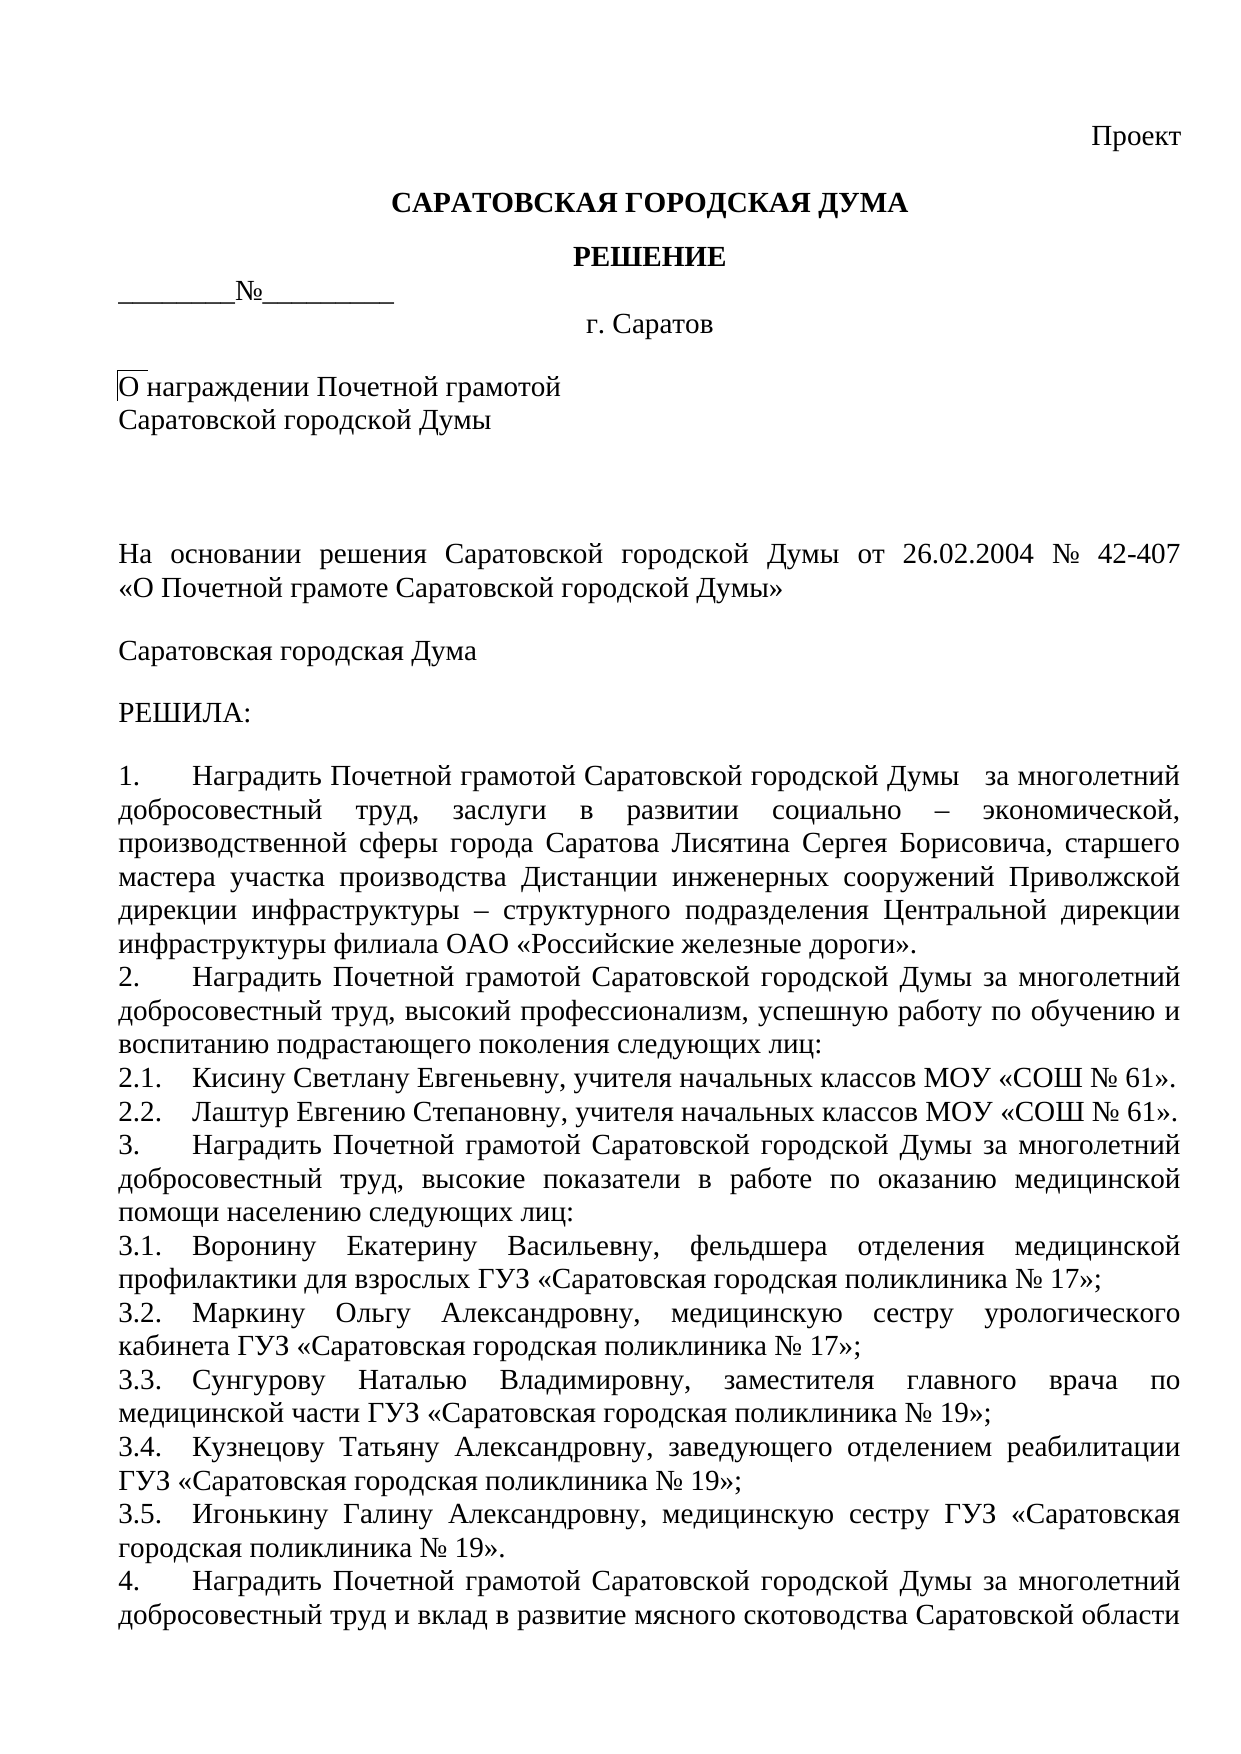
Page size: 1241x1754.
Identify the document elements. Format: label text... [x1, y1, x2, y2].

text 2.2. Лаштур Евгению Степановну, учителя начальных классов МОУ «СОШ № 61». [118, 1094, 1181, 1127]
text На основании решения Саратовской городской Думы от 26.02.2004 № 42-407 «О Почетной грамоте Саратовской городской Думы» [118, 537, 1181, 604]
subtitle г. Саратов [118, 307, 1181, 340]
text 3.2. Маркину Ольгу Александровну, медицинскую сестру урологического кабинета ГУЗ «Саратовская городская поликлиника № 17»; [118, 1295, 1181, 1362]
subtitle ________№_________ [118, 273, 1181, 307]
text 3.1. Воронину Екатерину Васильевну, фельдшера отделения медицинской профилактики для взрослых ГУЗ «Саратовская городская поликлиника № 17»; [118, 1228, 1181, 1295]
text Проект [118, 118, 1181, 152]
text РЕШИЛА: [118, 696, 1181, 729]
text 3.3. Сунгурову Наталью Владимировну, заместителя главного врача по медицинской части ГУЗ «Саратовская городская поликлиника № 19»; [118, 1362, 1181, 1429]
text Саратовская городская Дума [118, 633, 1181, 666]
text САРАТОВСКАЯ ГОРОДСКАЯ ДУМА [118, 185, 1181, 219]
text 1. Наградить Почетной грамотой Саратовской городской Думы за многолетний добросовестный труд, заслуги в развитии социально – экономической, производственной сферы города Саратова Лисятина Сергея Борисовича, старшего мастера участка производства Дистанции инженерных сооружений Приволжской дирекции инфраструктуры – структурного подразделения Центральной дирекции инфраструктуры филиала ОАО «Российские железные дороги». [118, 758, 1181, 959]
text 2. Наградить Почетной грамотой Саратовской городской Думы за многолетний добросовестный труд, высокий профессионализм, успешную работу по обучению и воспитанию подрастающего поколения следующих лиц: [118, 959, 1181, 1060]
text 3.5. Игонькину Галину Александровну, медицинскую сестру ГУЗ «Саратовская городская поликлиника № 19». [118, 1496, 1181, 1563]
text 2.1. Кисину Светлану Евгеньевну, учителя начальных классов МОУ «СОШ № 61». [118, 1060, 1181, 1094]
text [118, 1563, 1181, 1630]
text Саратовской городской Думы [118, 402, 1201, 436]
subtitle РЕШЕНИЕ [118, 239, 1181, 273]
text О награждении Почетной грамотой [118, 369, 1201, 402]
text 3. Наградить Почетной грамотой Саратовской городской Думы за многолетний добросовестный труд, высокие показатели в работе по оказанию медицинской помощи населению следующих лиц: [118, 1127, 1181, 1228]
text 3.4. Кузнецову Татьяну Александровну, заведующего отделением реабилитации ГУЗ «Саратовская городская поликлиника № 19»; [118, 1429, 1181, 1496]
